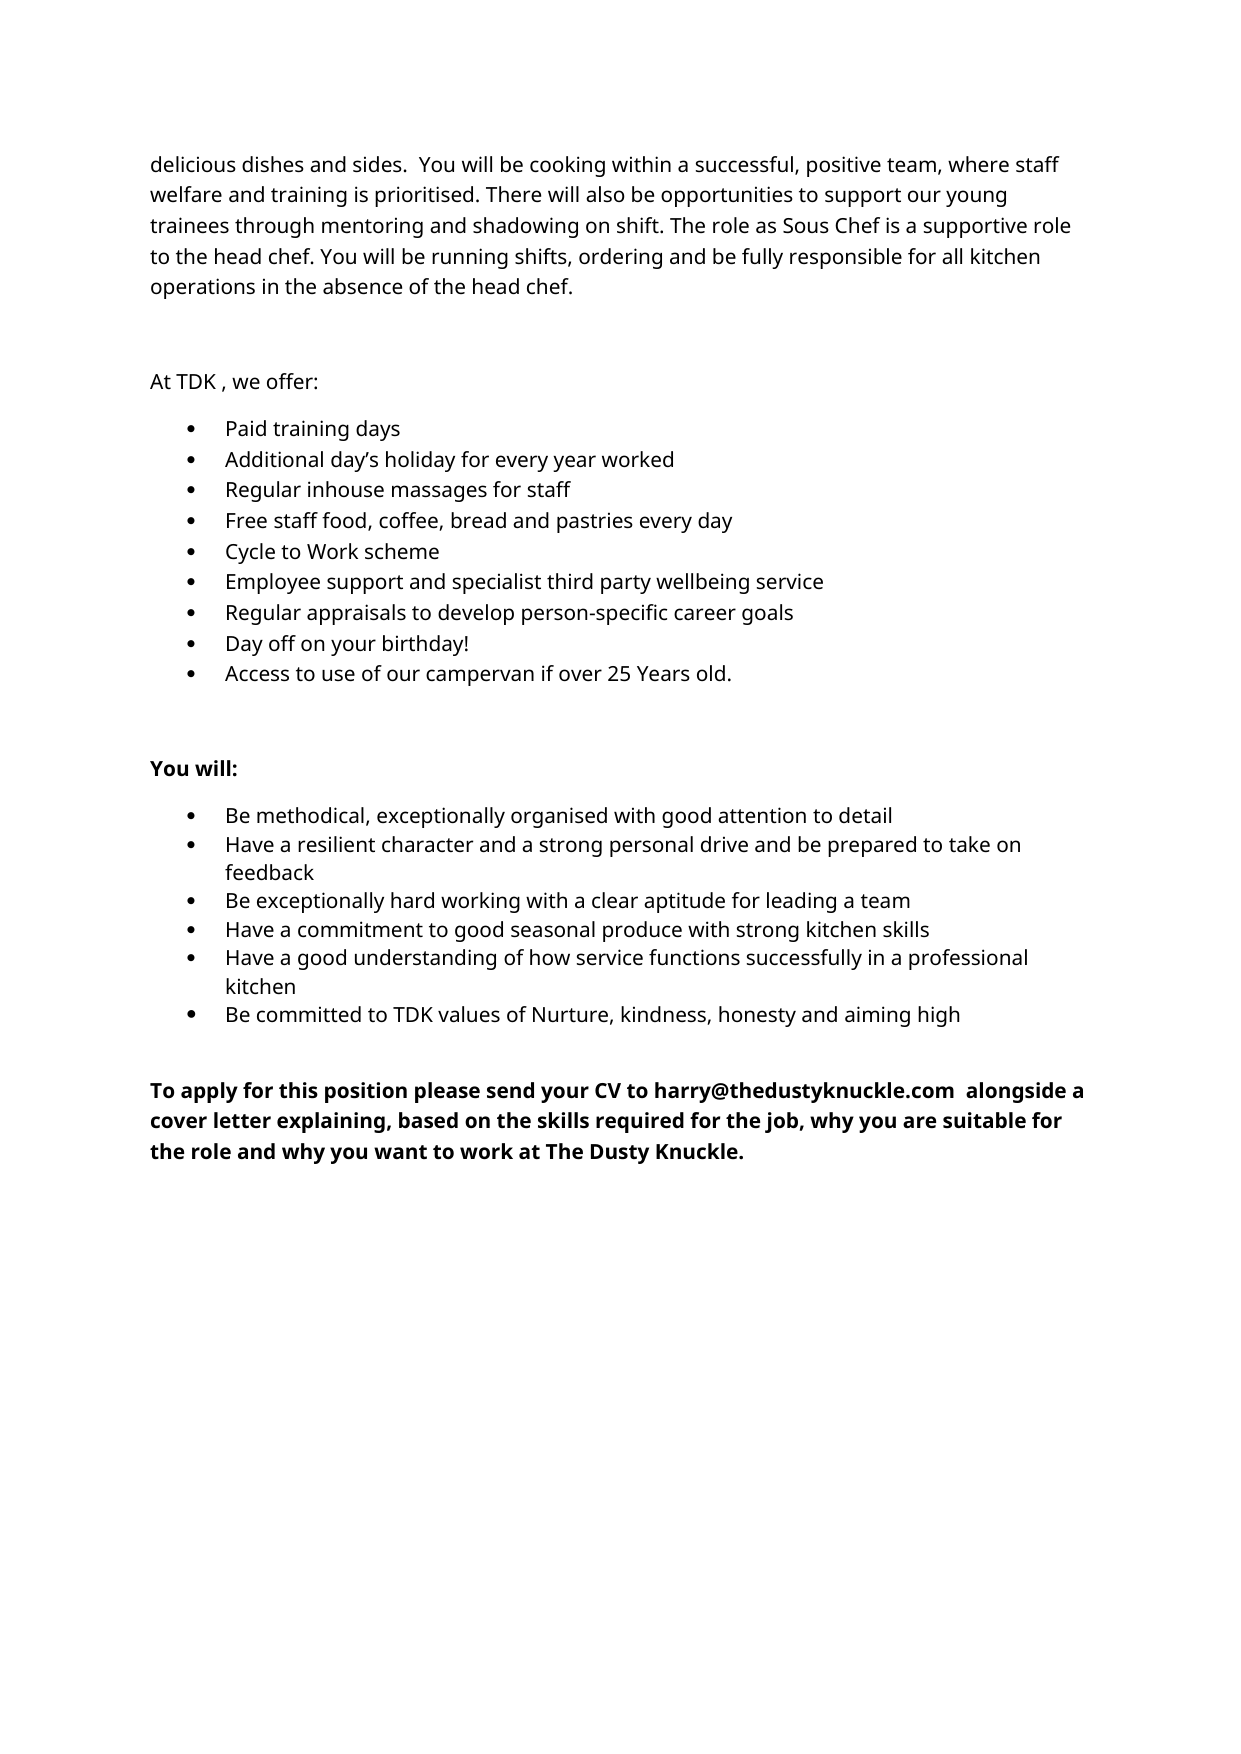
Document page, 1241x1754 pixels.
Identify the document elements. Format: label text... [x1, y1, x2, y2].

list Have a good understanding of how service functions successfully in a professional kitchen [187, 943, 1090, 1000]
list Cycle to Work scheme [187, 537, 1090, 565]
list Regular appraisals to develop person-specific career goals [187, 598, 1090, 627]
list Paid training days [187, 414, 1090, 443]
list Employee support and specialist third party wellbeing service [187, 567, 1090, 596]
list Be exceptionally hard working with a clear aptitude for leading a team [187, 887, 1090, 915]
text To apply for this position please send your CV to harry@thedustyknuckle.com alongside a cover letter explaining, based on the skills required for the job, why you are suitable for the role and why you want to work at The Dusty Knuckle. [150, 1076, 1090, 1166]
list Have a resilient character and a strong personal drive and be prepared to take on feedback [187, 830, 1090, 887]
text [150, 150, 1090, 301]
list Access to use of our campervan if over 25 Years old. [187, 659, 1090, 688]
list Be methodical, exceptionally organised with good attention to detail [187, 801, 1090, 830]
list Day off on your birthday! [187, 629, 1090, 657]
list Be committed to TDK values of Nurture, kindness, honesty and aiming high [187, 1000, 1090, 1029]
text You will: [150, 754, 1090, 782]
list Regular inhouse massages for staff [187, 476, 1090, 504]
list Free staff food, coffee, bread and pastries every day [187, 506, 1090, 535]
list Have a commitment to good seasonal produce with strong kitchen skills [187, 915, 1090, 943]
list Additional day’s holiday for every year worked [187, 445, 1090, 473]
text At TDK , we offer: [150, 367, 1090, 396]
